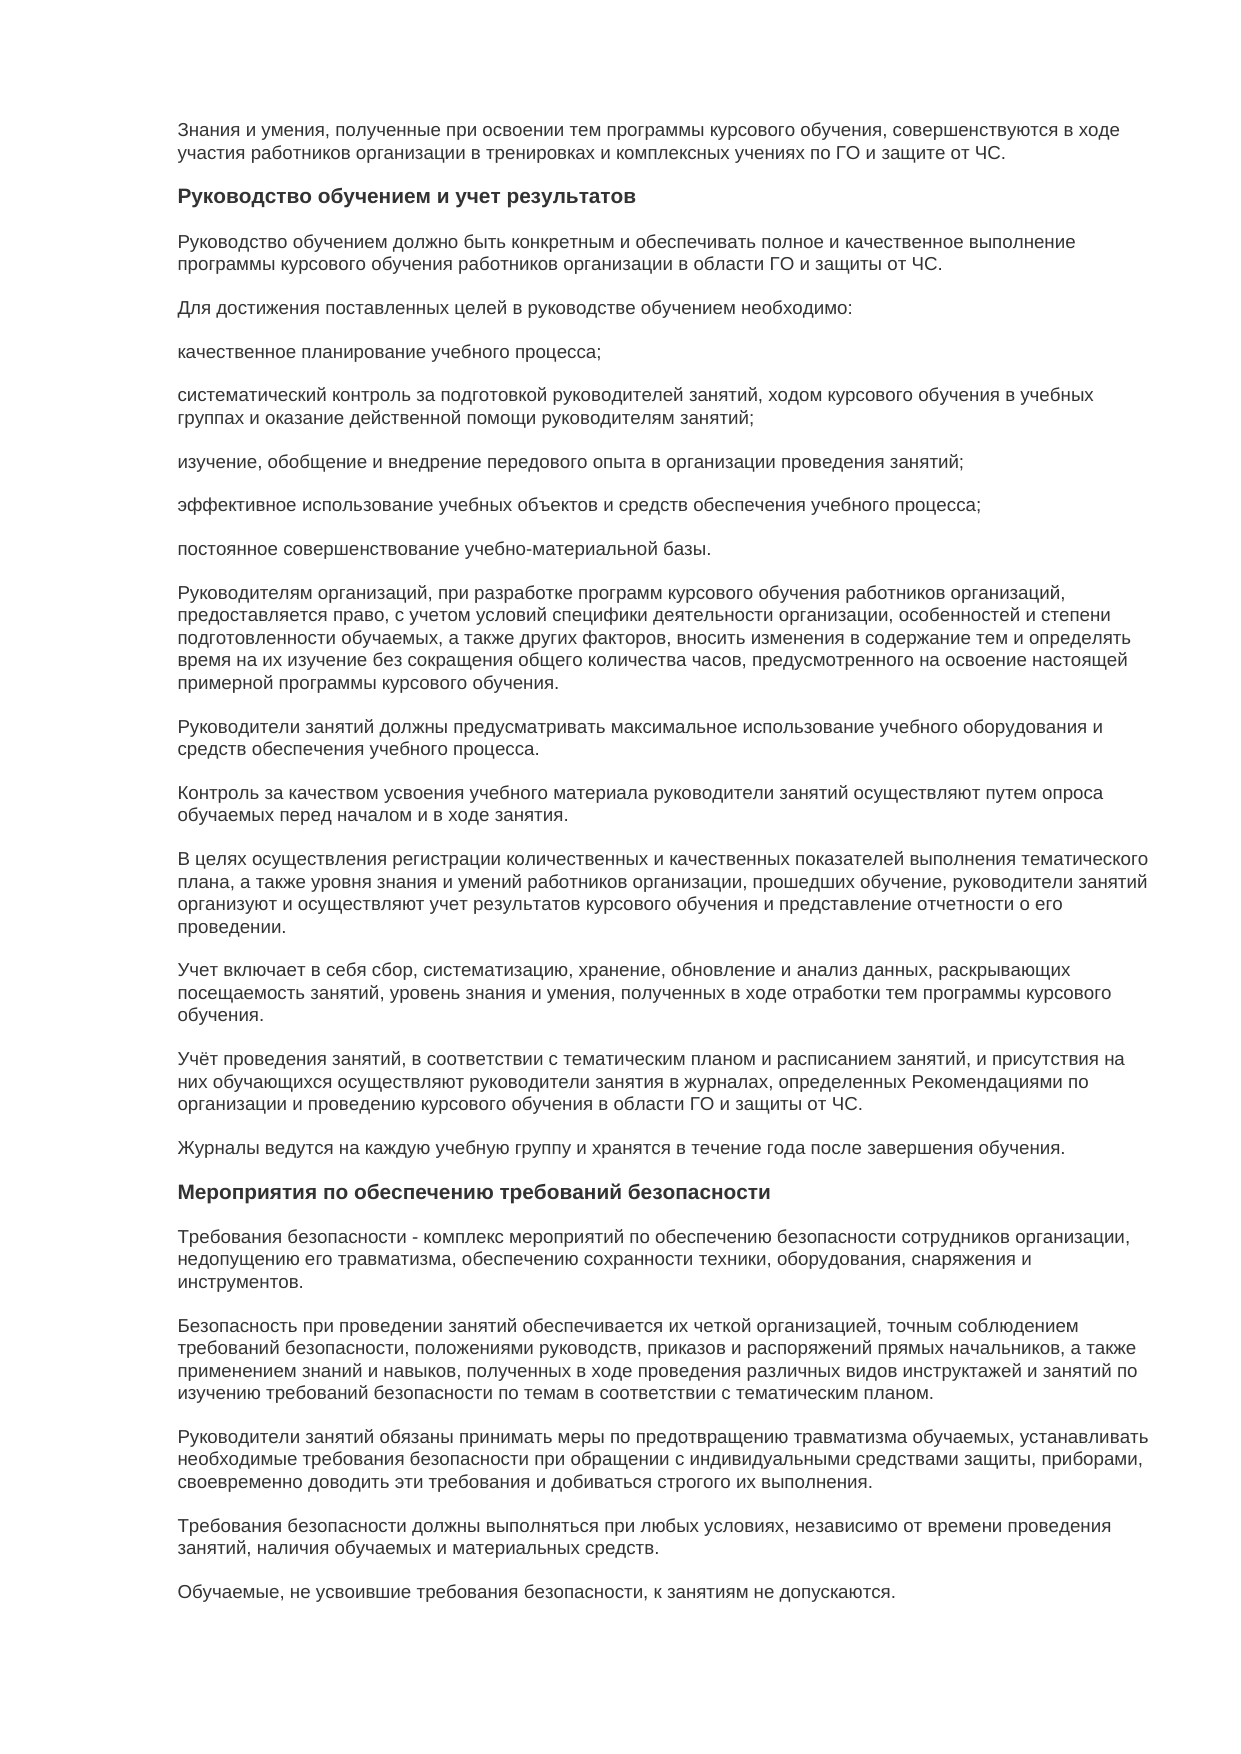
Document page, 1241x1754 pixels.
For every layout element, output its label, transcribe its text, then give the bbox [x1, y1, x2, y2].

text эффективное использование учебных объектов и средств обеспечения учебного процесса; [177, 493, 1152, 516]
text Мероприятия по обеспечению требований безопасности [177, 1179, 1152, 1203]
text систематический контроль за подготовкой руководителей занятий, ходом курсового обучения в учебных группах и оказание действенной помощи руководителям занятий; [177, 383, 1152, 428]
text Требования безопасности - комплекс мероприятий по обеспечению безопасности сотрудников организации, недопущению его травматизма, обеспечению сохранности техники, оборудования, снаряжения и инструментов. [177, 1225, 1152, 1292]
text Руководителям организаций, при разработке программ курсового обучения работников организаций, предоставляется право, с учетом условий специфики деятельности организации, особенностей и степени подготовленности обучаемых, а также других факторов, вносить изменения в содержание тем и определять время на их изучение без сокращения общего количества часов, предусмотренного на освоение настоящей примерной программы курсового обучения. [177, 581, 1152, 693]
text Журналы ведутся на каждую учебную группу и хранятся в течение года после завершения обучения. [177, 1136, 1152, 1158]
text Руководство обучением должно быть конкретным и обеспечивать полное и качественное выполнение программы курсового обучения работников организации в области ГО и защиты от ЧС. [177, 229, 1152, 274]
text Знания и умения, полученные при освоении тем программы курсового обучения, совершенствуются в ходе участия работников организации в тренировках и комплексных учениях по ГО и защите от ЧС. [177, 118, 1152, 163]
text Руководители занятий обязаны принимать меры по предотвращению травматизма обучаемых, устанавливать необходимые требования безопасности при обращении с индивидуальными средствами защиты, приборами, своевременно доводить эти требования и добиваться строгого их выполнения. [177, 1425, 1152, 1492]
text Руководство обучением и учет результатов [177, 184, 1152, 208]
text Учёт проведения занятий, в соответствии с тематическим планом и расписанием занятий, и присутствия на них обучающихся осуществляют руководители занятия в журналах, определенных Рекомендациями по организации и проведению курсового обучения в области ГО и защиты от ЧС. [177, 1047, 1152, 1114]
text Руководители занятий должны предусматривать максимальное использование учебного оборудования и средств обеспечения учебного процесса. [177, 714, 1152, 759]
text качественное планирование учебного процесса; [177, 339, 1152, 362]
text В целях осуществления регистрации количественных и качественных показателей выполнения тематического плана, а также уровня знания и умений работников организации, прошедших обучение, руководители занятий организуют и осуществляют учет результатов курсового обучения и представление отчетности о его проведении. [177, 847, 1152, 937]
text Учет включает в себя сбор, систематизацию, хранение, обновление и анализ данных, раскрывающих посещаемость занятий, уровень знания и умения, полученных в ходе отработки тем программы курсового обучения. [177, 958, 1152, 1026]
text Требования безопасности должны выполняться при любых условиях, независимо от времени проведения занятий, наличия обучаемых и материальных средств. [177, 1513, 1152, 1558]
text Обучаемые, не усвоившие требования безопасности, к занятиям не допускаются. [177, 1580, 1152, 1602]
text Безопасность при проведении занятий обеспечивается их четкой организацией, точным соблюдением требований безопасности, положениями руководств, приказов и распоряжений прямых начальников, а также применением знаний и навыков, полученных в ходе проведения различных видов инструктажей и занятий по изучению требований безопасности по темам в соответствии с тематическим планом. [177, 1313, 1152, 1403]
text Контроль за качеством усвоения учебного материала руководители занятий осуществляют путем опроса обучаемых перед началом и в ходе занятия. [177, 781, 1152, 826]
text Для достижения поставленных целей в руководстве обучением необходимо: [177, 296, 1152, 318]
text изучение, обобщение и внедрение передового опыта в организации проведения занятий; [177, 449, 1152, 472]
text постоянное совершенствование учебно-материальной базы. [177, 537, 1152, 559]
